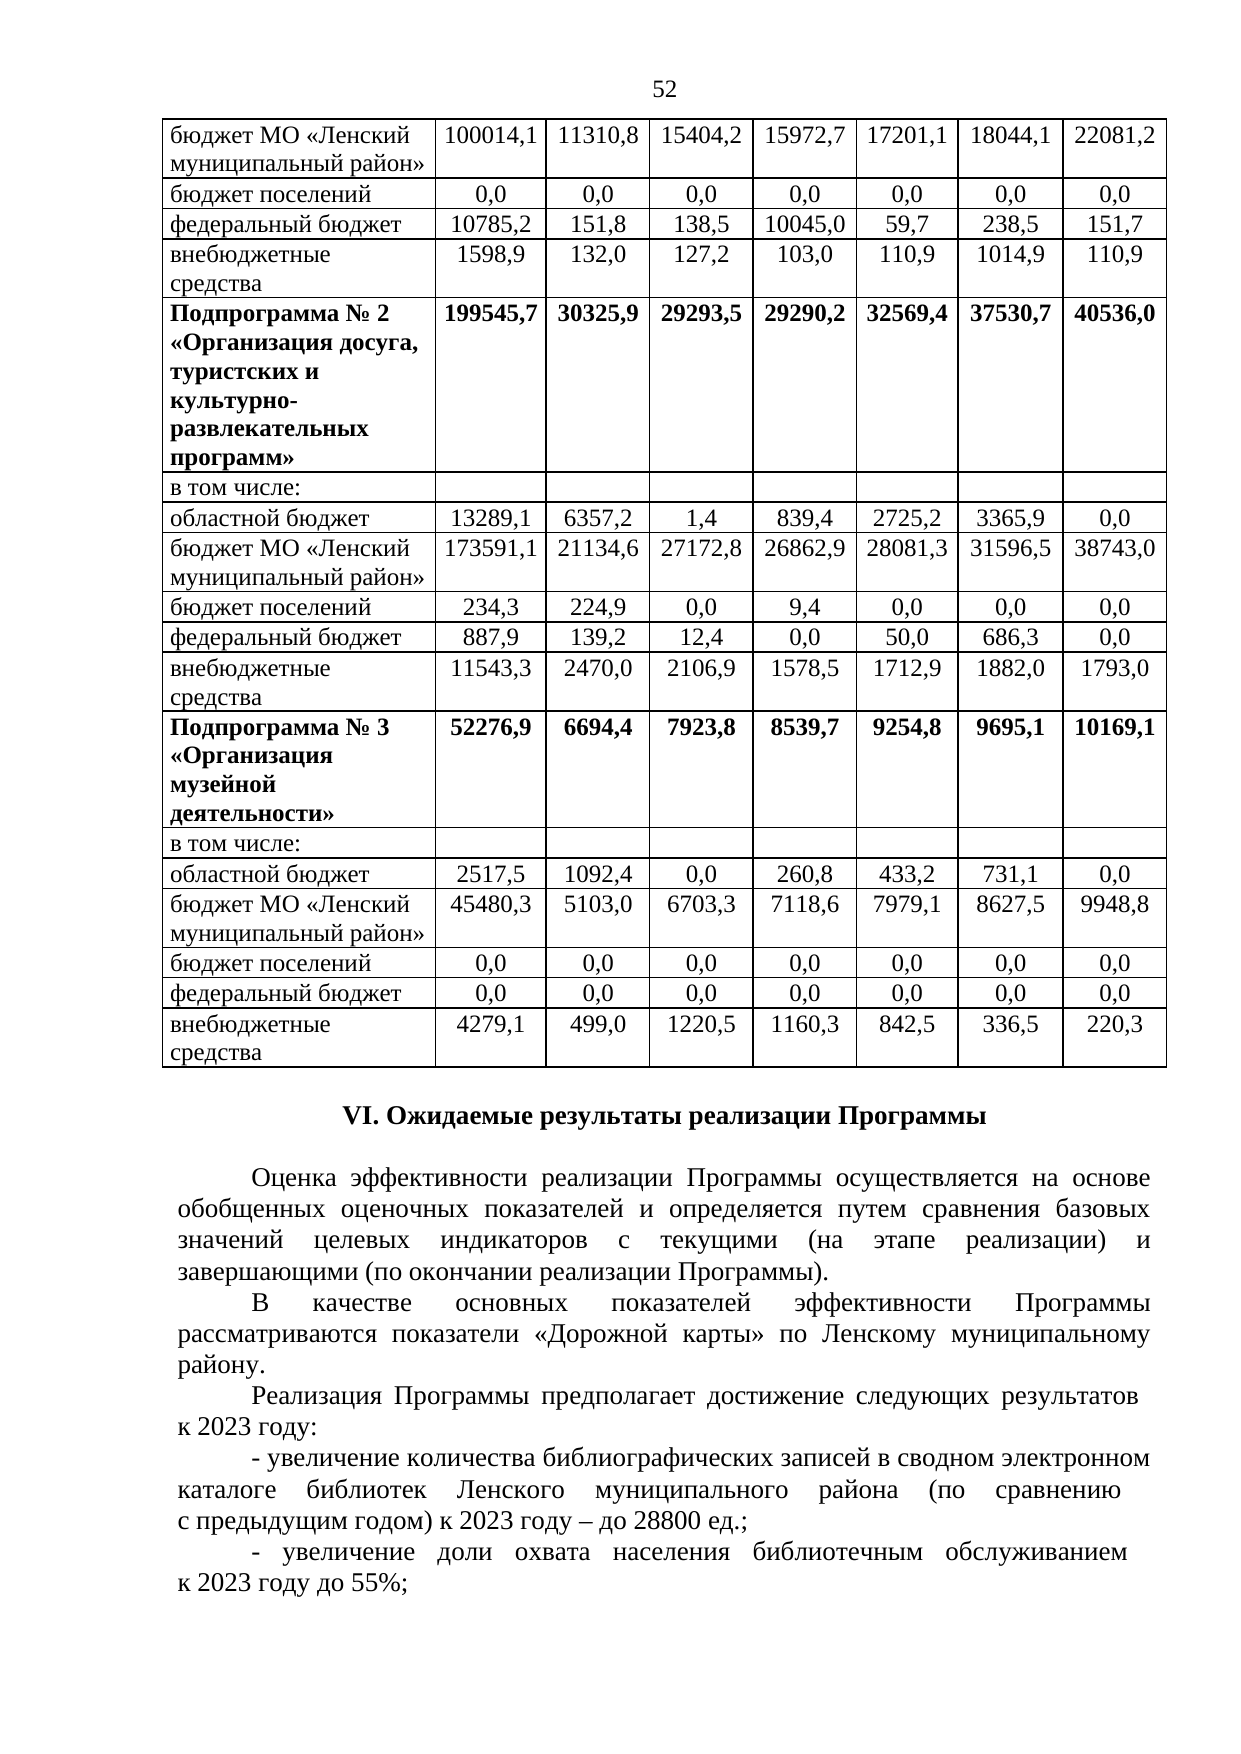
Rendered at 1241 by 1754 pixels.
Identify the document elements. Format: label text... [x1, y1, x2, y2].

table_cell 0,0 [436, 179, 545, 207]
text В качестве основных показателей эффективности Программы рассматриваются показатели «Дорожной карты» по Ленскому муниципальному району. [177, 1286, 1152, 1379]
table_cell 0,0 [650, 179, 752, 207]
table_cell областной бюджет [163, 859, 435, 887]
table_cell 2470,0 [547, 653, 649, 710]
table_cell 100014,1 [436, 120, 545, 177]
table_cell 30325,9 [547, 298, 649, 471]
table_cell 7923,8 [650, 712, 752, 827]
table_cell 1014,9 [959, 240, 1062, 297]
text Реализация Программы предполагает достижение следующих результатов к 2023 году: [177, 1379, 1152, 1442]
table_cell 0,0 [959, 592, 1062, 621]
table_cell 887,9 [436, 623, 545, 651]
table_cell 29290,2 [754, 298, 856, 471]
table_cell 0,0 [857, 978, 957, 1007]
table_cell 7118,6 [754, 889, 856, 947]
table_cell 1712,9 [857, 653, 957, 710]
table_cell 0,0 [754, 623, 856, 651]
table_cell 5103,0 [547, 889, 649, 947]
text VI. Ожидаемые результаты реализации Программы [177, 1099, 1152, 1130]
table_cell 22081,2 [1064, 120, 1166, 177]
table_cell 433,2 [857, 859, 957, 887]
table_cell 0,0 [547, 179, 649, 207]
table_cell 0,0 [650, 948, 752, 977]
table_cell [857, 473, 957, 501]
table_cell 0,0 [857, 592, 957, 621]
table_cell областной бюджет [163, 503, 435, 532]
table_cell федеральный бюджет [163, 623, 435, 651]
text - увеличение доли охвата населения библиотечным обслуживанием к 2023 году до 55%; [177, 1535, 1152, 1597]
table_cell 0,0 [650, 978, 752, 1007]
table_cell внебюджетные средства [163, 240, 435, 297]
table_cell 238,5 [959, 209, 1062, 238]
table_cell 6357,2 [547, 503, 649, 532]
table_cell 7979,1 [857, 889, 957, 947]
table_cell 0,0 [547, 978, 649, 1007]
table_cell 138,5 [650, 209, 752, 238]
table_cell 110,9 [857, 240, 957, 297]
text Оценка эффективности реализации Программы осуществляется на основе обобщенных оценочных показателей и определяется путем сравнения базовых значений целевых индикаторов с текущими (на этапе реализации) и завершающими (по окончании реализации Программы). [177, 1161, 1152, 1286]
table_cell 1160,3 [754, 1009, 856, 1066]
table_cell 0,0 [959, 179, 1062, 207]
table_cell 38743,0 [1064, 533, 1166, 591]
table_cell 45480,3 [436, 889, 545, 947]
table_cell Подпрограмма № 2 «Организация досуга, туристских и культурно-развлекательных программ» [163, 298, 435, 471]
table_cell 0,0 [547, 948, 649, 977]
table_cell 0,0 [754, 978, 856, 1007]
table_cell федеральный бюджет [163, 978, 435, 1007]
table_cell внебюджетные средства [163, 653, 435, 710]
table_cell 199545,7 [436, 298, 545, 471]
table_cell [959, 828, 1062, 857]
table_cell 0,0 [959, 948, 1062, 977]
table_cell 0,0 [436, 978, 545, 1007]
table_cell 50,0 [857, 623, 957, 651]
table_cell 12,4 [650, 623, 752, 651]
table_cell Подпрограмма № 3 «Организация музейной деятельности» [163, 712, 435, 827]
text - увеличение количества библиографических записей в сводном электронном каталоге библиотек Ленского муниципального района (по сравнению с предыдущим годом) к 2023 году – до 28800 ед.; [177, 1442, 1152, 1535]
table_cell [547, 473, 649, 501]
table_cell 15972,7 [754, 120, 856, 177]
table_cell [650, 473, 752, 501]
table_cell 0,0 [1064, 948, 1166, 977]
table_cell 18044,1 [959, 120, 1062, 177]
table_cell 1598,9 [436, 240, 545, 297]
table_cell 0,0 [959, 978, 1062, 1007]
table_cell 0,0 [436, 948, 545, 977]
table_cell 26862,9 [754, 533, 856, 591]
table_cell 0,0 [754, 179, 856, 207]
table_cell в том числе: [163, 828, 435, 857]
table_cell 52276,9 [436, 712, 545, 827]
table_cell 6694,4 [547, 712, 649, 827]
table_cell в том числе: [163, 473, 435, 501]
table_cell 2725,2 [857, 503, 957, 532]
table_cell [436, 828, 545, 857]
table_cell 31596,5 [959, 533, 1062, 591]
table_cell 336,5 [959, 1009, 1062, 1066]
table_cell 17201,1 [857, 120, 957, 177]
table_cell 1092,4 [547, 859, 649, 887]
table_cell 0,0 [1064, 179, 1166, 207]
table_cell 110,9 [1064, 240, 1166, 297]
table_cell 151,8 [547, 209, 649, 238]
table_cell [1064, 828, 1166, 857]
table_cell 0,0 [857, 948, 957, 977]
table_cell 234,3 [436, 592, 545, 621]
table_cell 8627,5 [959, 889, 1062, 947]
table_cell [547, 828, 649, 857]
table_cell 0,0 [650, 592, 752, 621]
table_cell 10169,1 [1064, 712, 1166, 827]
table_cell 10045,0 [754, 209, 856, 238]
table_cell 0,0 [1064, 859, 1166, 887]
table_cell 103,0 [754, 240, 856, 297]
table_cell [857, 828, 957, 857]
table_cell 40536,0 [1064, 298, 1166, 471]
table_cell 224,9 [547, 592, 649, 621]
table_cell 842,5 [857, 1009, 957, 1066]
table_cell 11310,8 [547, 120, 649, 177]
table_cell 0,0 [857, 179, 957, 207]
table_cell 220,3 [1064, 1009, 1166, 1066]
table_cell 1220,5 [650, 1009, 752, 1066]
table_cell 2106,9 [650, 653, 752, 710]
table_cell 0,0 [1064, 592, 1166, 621]
table_cell 3365,9 [959, 503, 1062, 532]
table_cell 27172,8 [650, 533, 752, 591]
table_cell 9948,8 [1064, 889, 1166, 947]
table_cell 59,7 [857, 209, 957, 238]
table_cell [1064, 473, 1166, 501]
table_cell 6703,3 [650, 889, 752, 947]
table_cell 0,0 [1064, 503, 1166, 532]
table_cell 1,4 [650, 503, 752, 532]
table_cell 731,1 [959, 859, 1062, 887]
table_cell 1793,0 [1064, 653, 1166, 710]
table_cell 139,2 [547, 623, 649, 651]
table_cell [959, 473, 1062, 501]
table_cell 2517,5 [436, 859, 545, 887]
table_cell 0,0 [650, 859, 752, 887]
table_cell 260,8 [754, 859, 856, 887]
table_cell бюджет МО «Ленский муниципальный район» [163, 889, 435, 947]
table_cell 0,0 [1064, 623, 1166, 651]
table_cell бюджет МО «Ленский муниципальный район» [163, 533, 435, 591]
table_cell 686,3 [959, 623, 1062, 651]
table_cell бюджет поселений [163, 592, 435, 621]
table_cell 9695,1 [959, 712, 1062, 827]
table_cell 13289,1 [436, 503, 545, 532]
table_cell 499,0 [547, 1009, 649, 1066]
table_cell бюджет МО «Ленский муниципальный район» [163, 120, 435, 177]
table_cell [754, 473, 856, 501]
table_cell 11543,3 [436, 653, 545, 710]
table_cell 10785,2 [436, 209, 545, 238]
table_cell 132,0 [547, 240, 649, 297]
table_cell 839,4 [754, 503, 856, 532]
table_cell 15404,2 [650, 120, 752, 177]
table_cell 37530,7 [959, 298, 1062, 471]
table_cell бюджет поселений [163, 179, 435, 207]
table_cell внебюджетные средства [163, 1009, 435, 1066]
table_cell федеральный бюджет [163, 209, 435, 238]
table_cell [650, 828, 752, 857]
table_cell 0,0 [754, 948, 856, 977]
table_cell [436, 473, 545, 501]
table_cell 4279,1 [436, 1009, 545, 1066]
table_cell 151,7 [1064, 209, 1166, 238]
table_cell бюджет поселений [163, 948, 435, 977]
table_cell 173591,1 [436, 533, 545, 591]
table_cell 28081,3 [857, 533, 957, 591]
table_cell 29293,5 [650, 298, 752, 471]
table_cell 0,0 [1064, 978, 1166, 1007]
table_cell 9,4 [754, 592, 856, 621]
table_cell 127,2 [650, 240, 752, 297]
table_cell 21134,6 [547, 533, 649, 591]
table_cell 1882,0 [959, 653, 1062, 710]
table_cell 8539,7 [754, 712, 856, 827]
table_cell 32569,4 [857, 298, 957, 471]
table_cell [754, 828, 856, 857]
table_cell 1578,5 [754, 653, 856, 710]
table_cell 9254,8 [857, 712, 957, 827]
